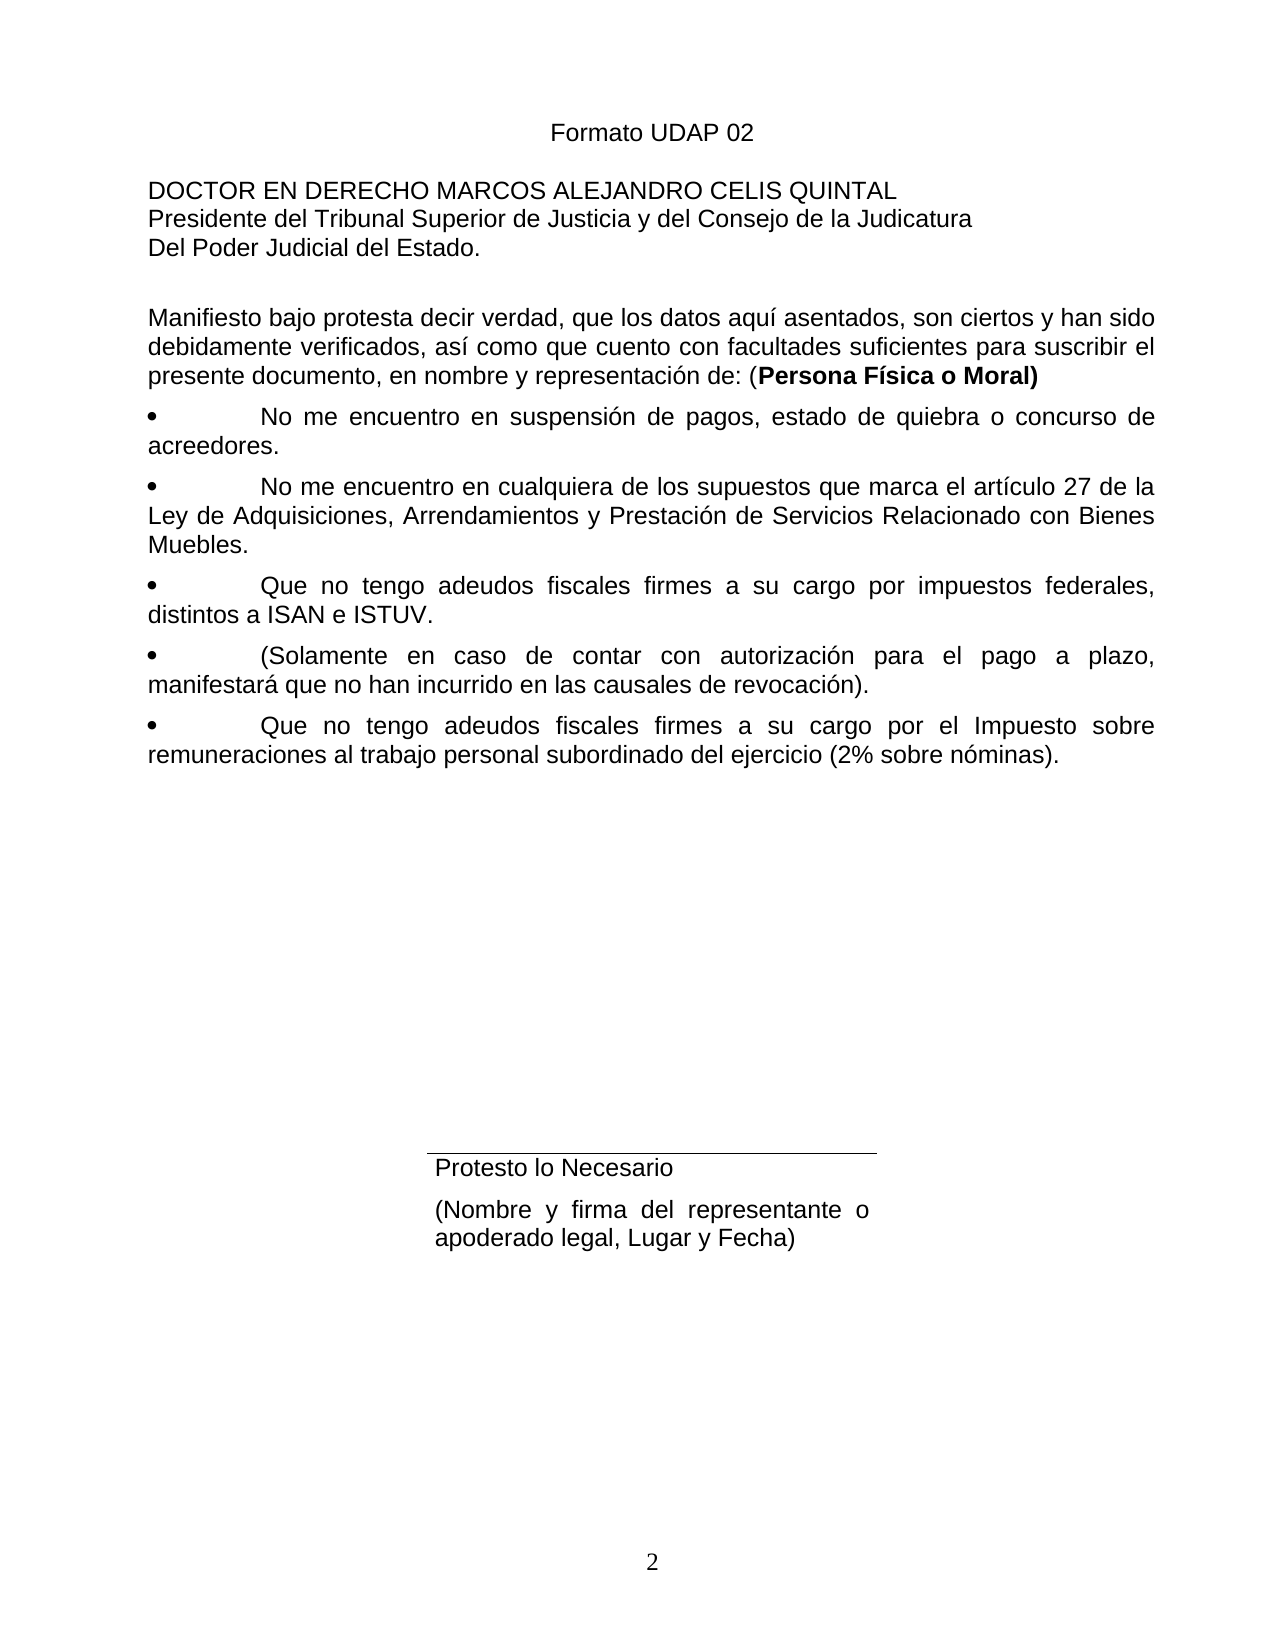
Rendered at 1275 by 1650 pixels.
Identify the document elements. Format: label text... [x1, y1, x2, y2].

list No me encuentro en cualquiera de los supuestos que marca el artículo 27 de de Adquisiciones, Arrendamientos y Prestación de Servicios Relacionado con Bienes Muebles. [148, 472, 1157, 558]
list (Solamente en caso de contar con autorización para el pago a plazo, manifestará que no han incurrido en las causales de revocación). [148, 641, 1157, 698]
text Manifiesto bajo protesta decir verdad, que los datos aquí asentados, son ciertos y han sido debidamente verificados, así como que cuento con facultades suficientes para suscribir el presente documento, en nombre y representación de: (Persona Física o Moral) [148, 303, 1157, 389]
list Que no tengo adeudos fiscales firmes a su cargo por impuestos federales, distintos a ISAN e ISTUV. [148, 571, 1157, 628]
list No me encuentro en suspensión de pagos, estado de quiebra o concurso de acreedores. [148, 402, 1157, 459]
table_header Protesto lo Necesario (Nombre y firma del representante o apoderado legal, Lugar y Fecha) [427, 1154, 877, 1265]
text DOCTOR EN DERECHO MARCOS ALEJANDRO CELIS QUINTAL [148, 176, 1157, 204]
list Que no tengo adeudos fiscales firmes a su cargo por el Impuesto sobre remuneraciones al trabajo personal subordinado del ejercicio (2% sobre nóminas). [148, 711, 1157, 769]
text Del Poder Judicial del Estado. [148, 233, 1157, 262]
text Presidente del Tribunal Superior de Justicia y del Consejo de la Judicatura [148, 204, 1157, 233]
text Formato UDAP 02 [148, 118, 1157, 147]
